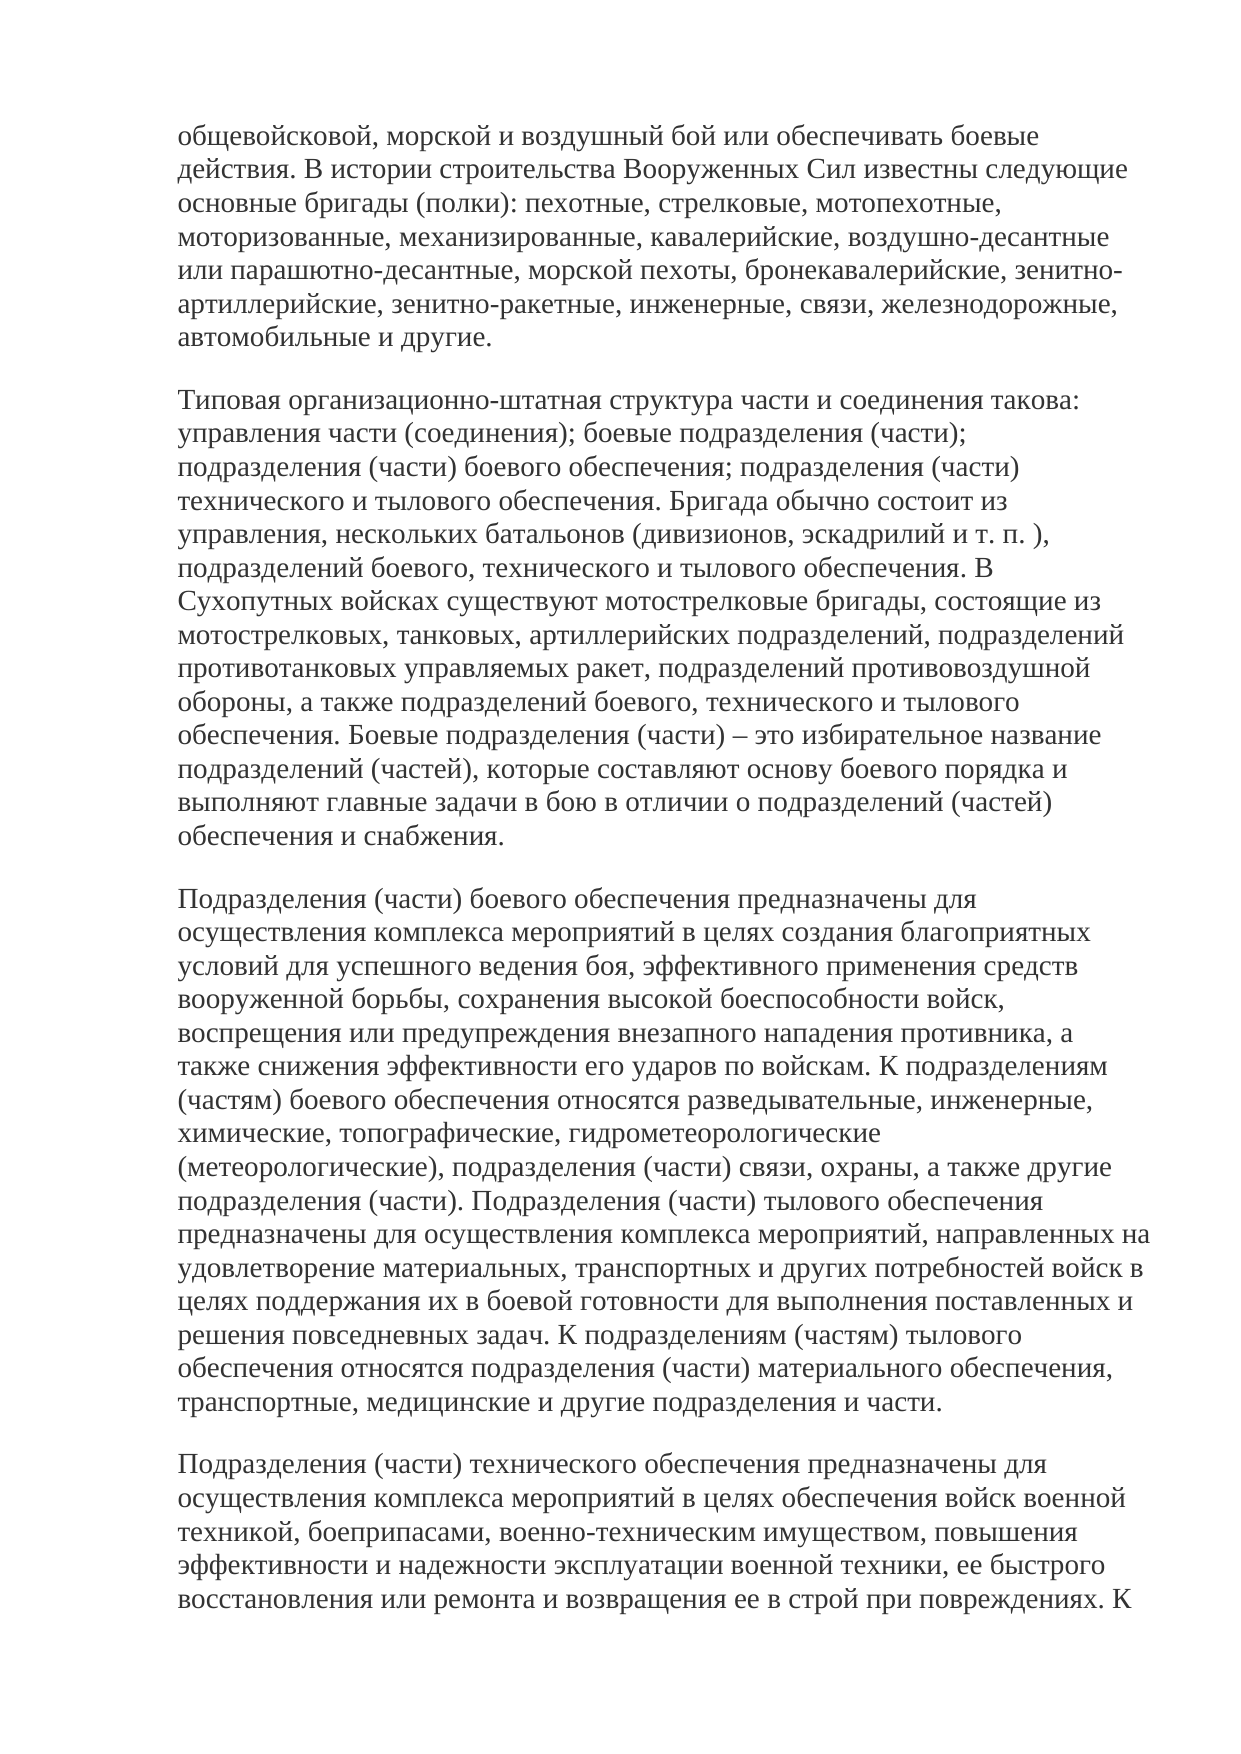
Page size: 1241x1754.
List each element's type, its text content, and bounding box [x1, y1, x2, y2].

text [177, 118, 1152, 353]
text Типовая организационно-штатная структура части и соединения такова: управления части (соединения); боевые подразделения (части); подразделения (части) боевого обеспечения; подразделения (части) технического и тылового обеспечения. Бригада обычно состоит из управления, нескольких батальонов (дивизионов, эскадрилий и т. п. ), подразделений боевого, технического и тылового обеспечения. В Сухопутных войсках существуют мотострелковые бригады, состоящие из мотострелковых, танковых, артиллерийских подразделений, подразделений противотанковых управляемых ракет, подразделений противовоздушной обороны, а также подразделений боевого, технического и тылового обеспечения. Боевые подразделения (части) – это избирательное название подразделений (частей), которые составляют основу боевого порядка и выполняют главные задачи в бою в отличии о подразделений (частей) обеспечения и снабжения. [177, 382, 1152, 852]
text Подразделения (части) боевого обеспечения предназначены для осуществления комплекса мероприятий в целях создания благоприятных условий для успешного ведения боя, эффективного применения средств вооруженной борьбы, сохранения высокой боеспособности войск, воспрещения или предупреждения внезапного нападения противника, а также снижения эффективности его ударов по войскам. К подразделениям (частям) боевого обеспечения относятся разведывательные, инженерные, химические, топографические, гидрометеорологические (метеорологические), подразделения (части) связи, охраны, а также другие подразделения (части). Подразделения (части) тылового обеспечения предназначены для осуществления комплекса мероприятий, направленных на удовлетворение материальных, транспортных и других потребностей войск в целях поддержания их в боевой готовности для выполнения поставленных и решения повседневных задач. К подразделениям (частям) тылового обеспечения относятся подразделения (части) материального обеспечения, транспортные, медицинские и другие подразделения и части. [177, 881, 1152, 1417]
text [177, 1447, 1152, 1614]
